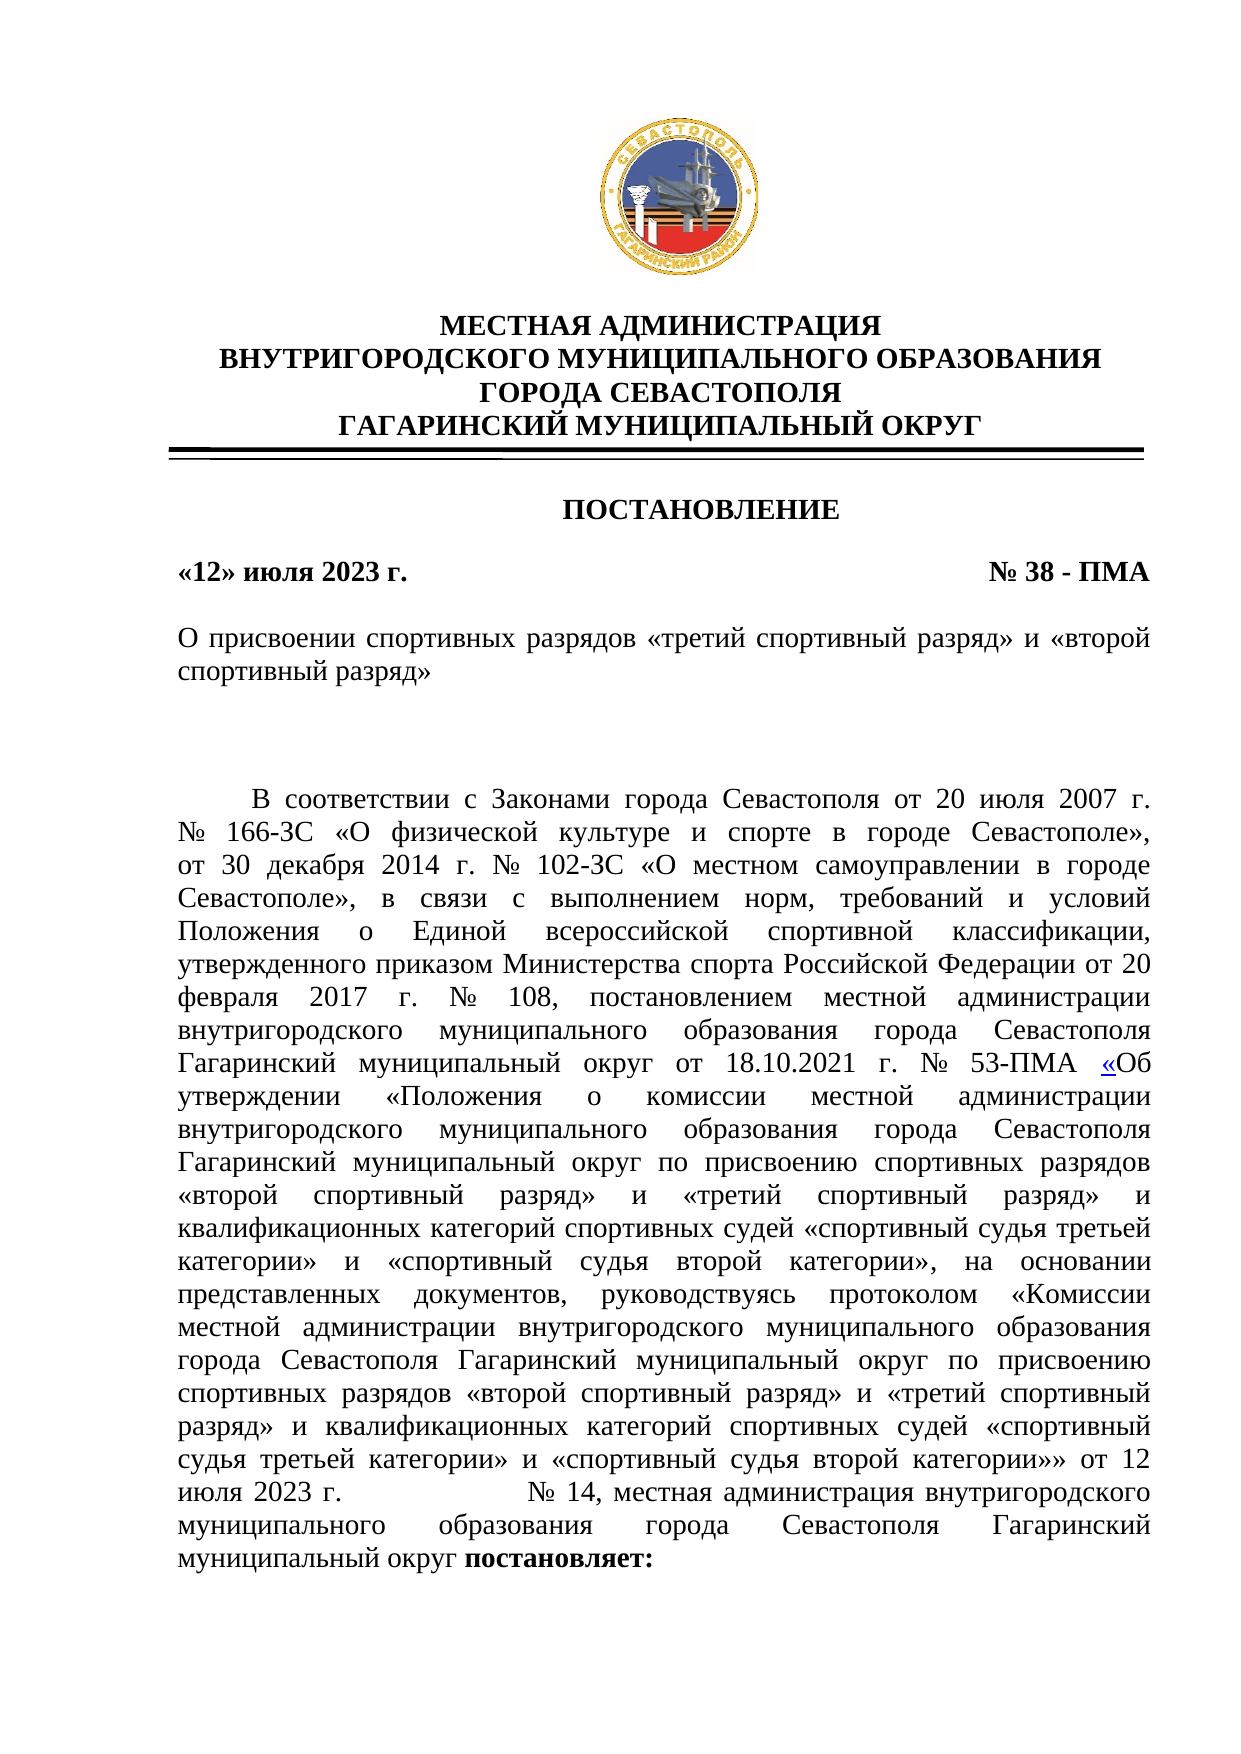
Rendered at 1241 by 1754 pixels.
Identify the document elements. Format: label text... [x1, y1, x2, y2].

text О присвоении спортивных разрядов «третий спортивный разряд» и «второй спортивный разряд» [177, 621, 1152, 687]
text В соответствии с Законами города Севастополя от 20 июля 2007 г. № 166-ЗС «О физической культуре и спорте в городе Севастополе», от 30 декабря 2014 г. № 102-ЗС «О местном самоуправлении в городе Севастополе», в связи с выполнением норм, требований и условий Положения о Единой всероссийской спортивной классификации, утвержденного приказом Министерства спорта Российской Федерации от 20 февраля 2017 г. № 108, постановлением местной администрации внутригородского муниципального образования города Севастополя Гагаринский муниципальный округ от 18.10.2021 г. № 53-ПМА «Об утверждении «Положения о комиссии местной администрации внутригородского муниципального образования города Севастополя Гагаринский муниципальный округ по присвоению спортивных разрядов «второй спортивный разряд» и «третий спортивный разряд» и квалификационных категорий спортивных судей «спортивный судья третьей категории» и «спортивный судья второй категории», на основании представленных документов, руководствуясь протоколом «Комиссии местной администрации внутригородского муниципального образования города Севастополя Гагаринский муниципальный округ по присвоению спортивных разрядов «второй спортивный разряд» и «третий спортивный разряд» и квалификационных категорий спортивных судей «спортивный судья третьей категории» и «спортивный судья второй категории»» от 12 июля 2023 г. № 14, местная администрация внутригородского муниципального образования города Севастополя Гагаринский муниципальный округ постановляет: [177, 782, 1152, 1078]
text ГАГАРИНСКИЙ МУНИЦИПАЛЬНЫЙ ОКРУГ [177, 408, 1144, 442]
text ПОСТАНОВЛЕНИЕ [177, 492, 1152, 526]
text ГОРОДА СЕВАСТОПОЛЯ [177, 375, 1144, 408]
picture [600, 118, 759, 275]
text «12» июля 2023 г. № 38 - ПМА [177, 554, 1152, 587]
text МЕСТНАЯ АДМИНИСТРАЦИЯ [177, 308, 1144, 341]
text В соответствии с Законами города Севастополя от 20 июля 2007 г. № 166-ЗС «О физической культуре и спорте в городе Севастополе», от 30 декабря 2014 г. № 102-ЗС «О местном самоуправлении в городе Севастополе», в связи с выполнением норм, требований и условий Положения о Единой всероссийской спортивной классификации, утвержденного приказом Министерства спорта Российской Федерации от 20 февраля 2017 г. № 108, постановлением местной администрации внутригородского муниципального образования города Севастополя Гагаринский муниципальный округ от 18.10.2021 г. № 53-ПМА «Об утверждении «Положения о комиссии местной администрации внутригородского муниципального образования города Севастополя Гагаринский муниципальный округ по присвоению спортивных разрядов «второй спортивный разряд» и «третий спортивный разряд» и квалификационных категорий спортивных судей «спортивный судья третьей категории» и «спортивный судья второй категории», на основании представленных документов, руководствуясь протоколом «Комиссии местной администрации внутригородского муниципального образования города Севастополя Гагаринский муниципальный округ по присвоению спортивных разрядов «второй спортивный разряд» и «третий спортивный разряд» и квалификационных категорий спортивных судей «спортивный судья третьей категории» и «спортивный судья второй категории»» от 12 июля 2023 г. № 14, местная администрация внутригородского муниципального образования города Севастополя Гагаринский муниципальный округ постановляет: [177, 1244, 1152, 1574]
text ВНУТРИГОРОДСКОГО МУНИЦИПАЛЬНОГО ОБРАЗОВАНИЯ [177, 341, 1144, 375]
